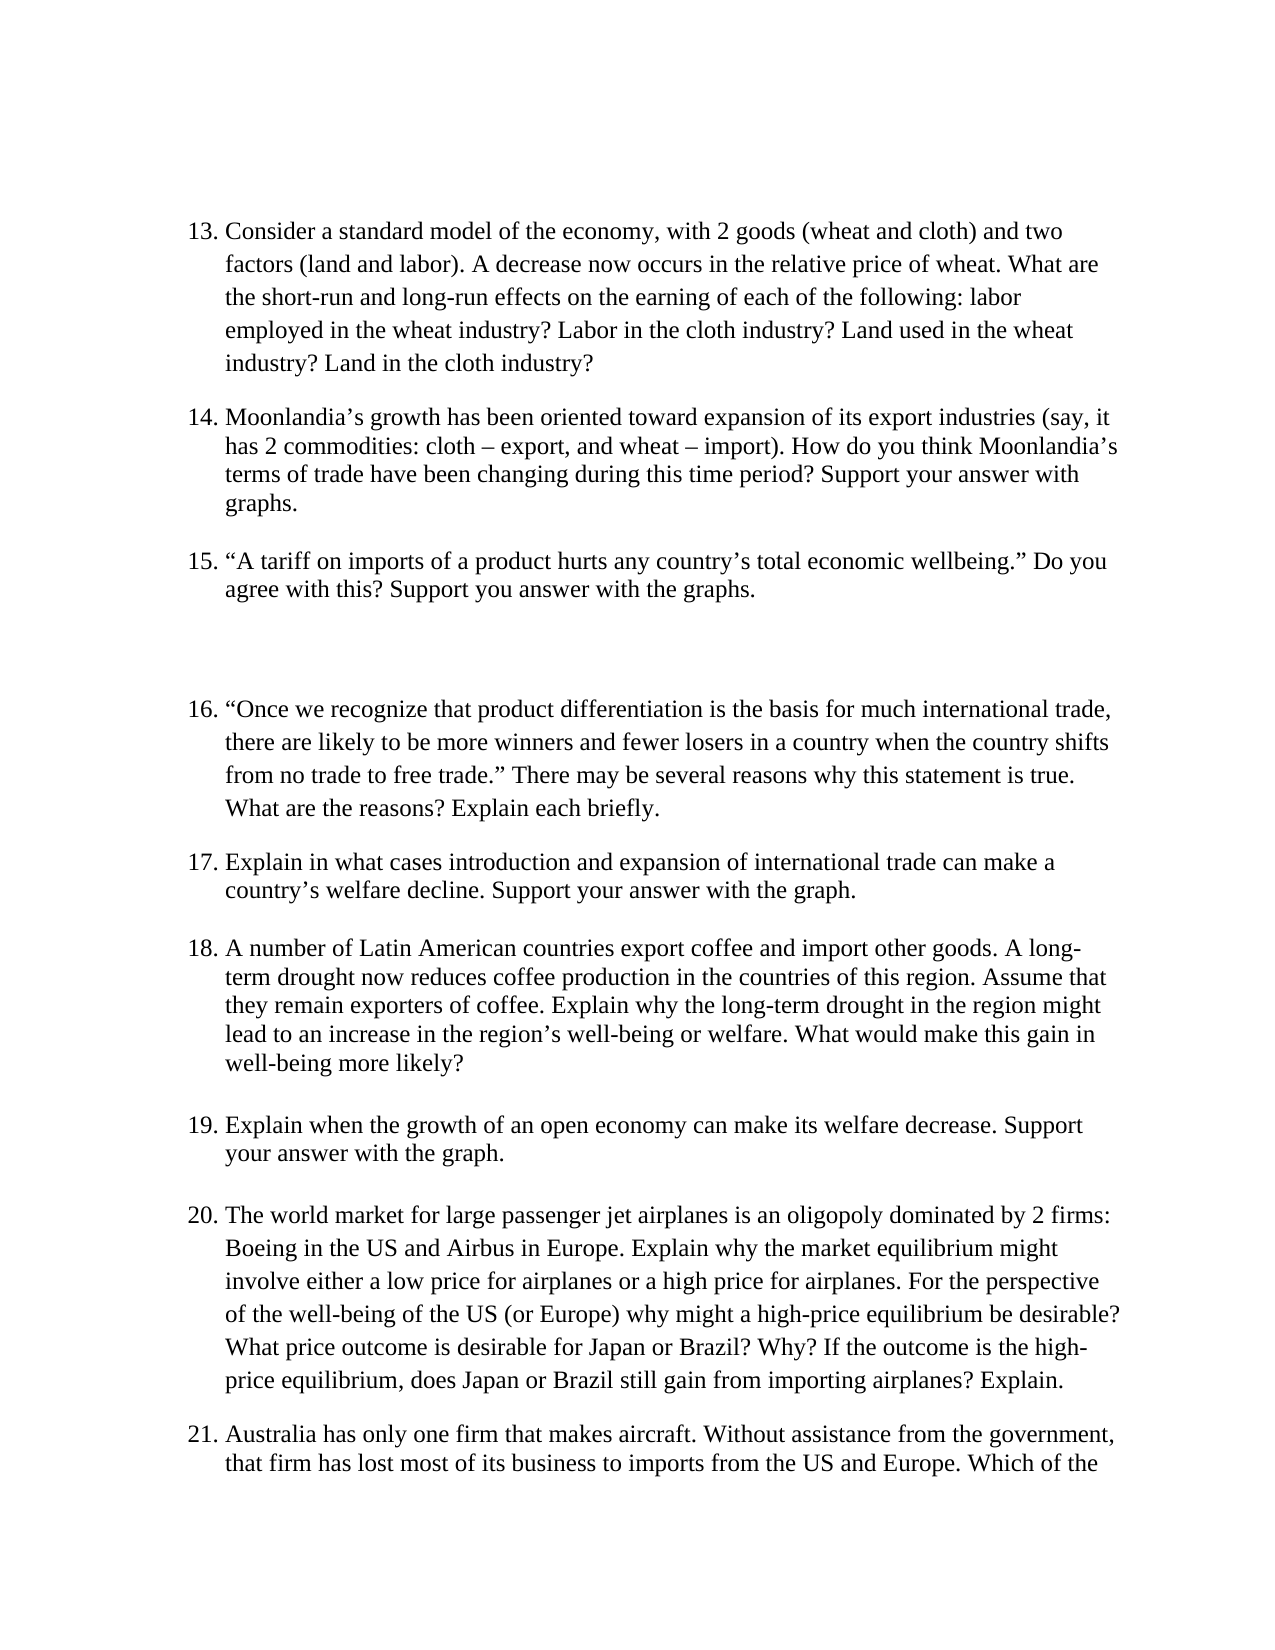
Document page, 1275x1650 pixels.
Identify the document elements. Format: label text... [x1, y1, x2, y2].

list The world market for large passenger jet airplanes is an oligopoly dominated by 2 firms: Boeing in the US and Airbus in Europe. Explain why the market equilibrium might involve either a low price for airplanes or a high price for airplanes. For the perspective of the well-being of the US (or Europe) why might a high-price equilibrium be desirable? What price outcome is desirable for Japan or Brazil? Why? If the outcome is the high-price equilibrium, does Japan or Brazil still gain from importing airplanes? Explain. [187, 1200, 1125, 1394]
list Explain in what cases introduction and expansion of international trade can make a country’s welfare decline. Support your answer with the graph. [187, 847, 1125, 904]
list A number of Latin American countries export coffee and import other goods. A long-term drought now reduces coffee production in the countries of this region. Assume that they remain exporters of coffee. Explain why the long-term drought in the region might lead to an increase in the region’s well-being or welfare. What would make this gain in well-being more likely? [187, 933, 1125, 1077]
list Consider a standard model of the economy, with 2 goods (wheat and cloth) and two factors (land and labor). A decrease now occurs in the relative price of wheat. What are the short-run and long-run effects on the earning of each of the following: labor employed in the wheat industry? Labor in the cloth industry? Land used in the wheat industry? Land in the cloth industry? [187, 216, 1125, 377]
list Moonlandia’s growth has been oriented toward expansion of its export industries (say, it has 2 commodities: cloth – export, and wheat – import). How do you think Moonlandia’s terms of trade have been changing during this time period? Support your answer with graphs. [187, 402, 1125, 517]
list Explain when the growth of an open economy can make its welfare decrease. Support your answer with the graph. [187, 1110, 1125, 1167]
list “Once we recognize that product differentiation is the basis for much international trade, there are likely to be more winners and fewer losers in a country when the country shifts from no trade to free trade.” There may be several reasons why this statement is true. What are the reasons? Explain each briefly. [187, 694, 1125, 822]
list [187, 1419, 1125, 1477]
list “A tariff on imports of a product hurts any country’s total economic wellbeing.” Do you agree with this? Support you answer with the graphs. [187, 546, 1125, 603]
